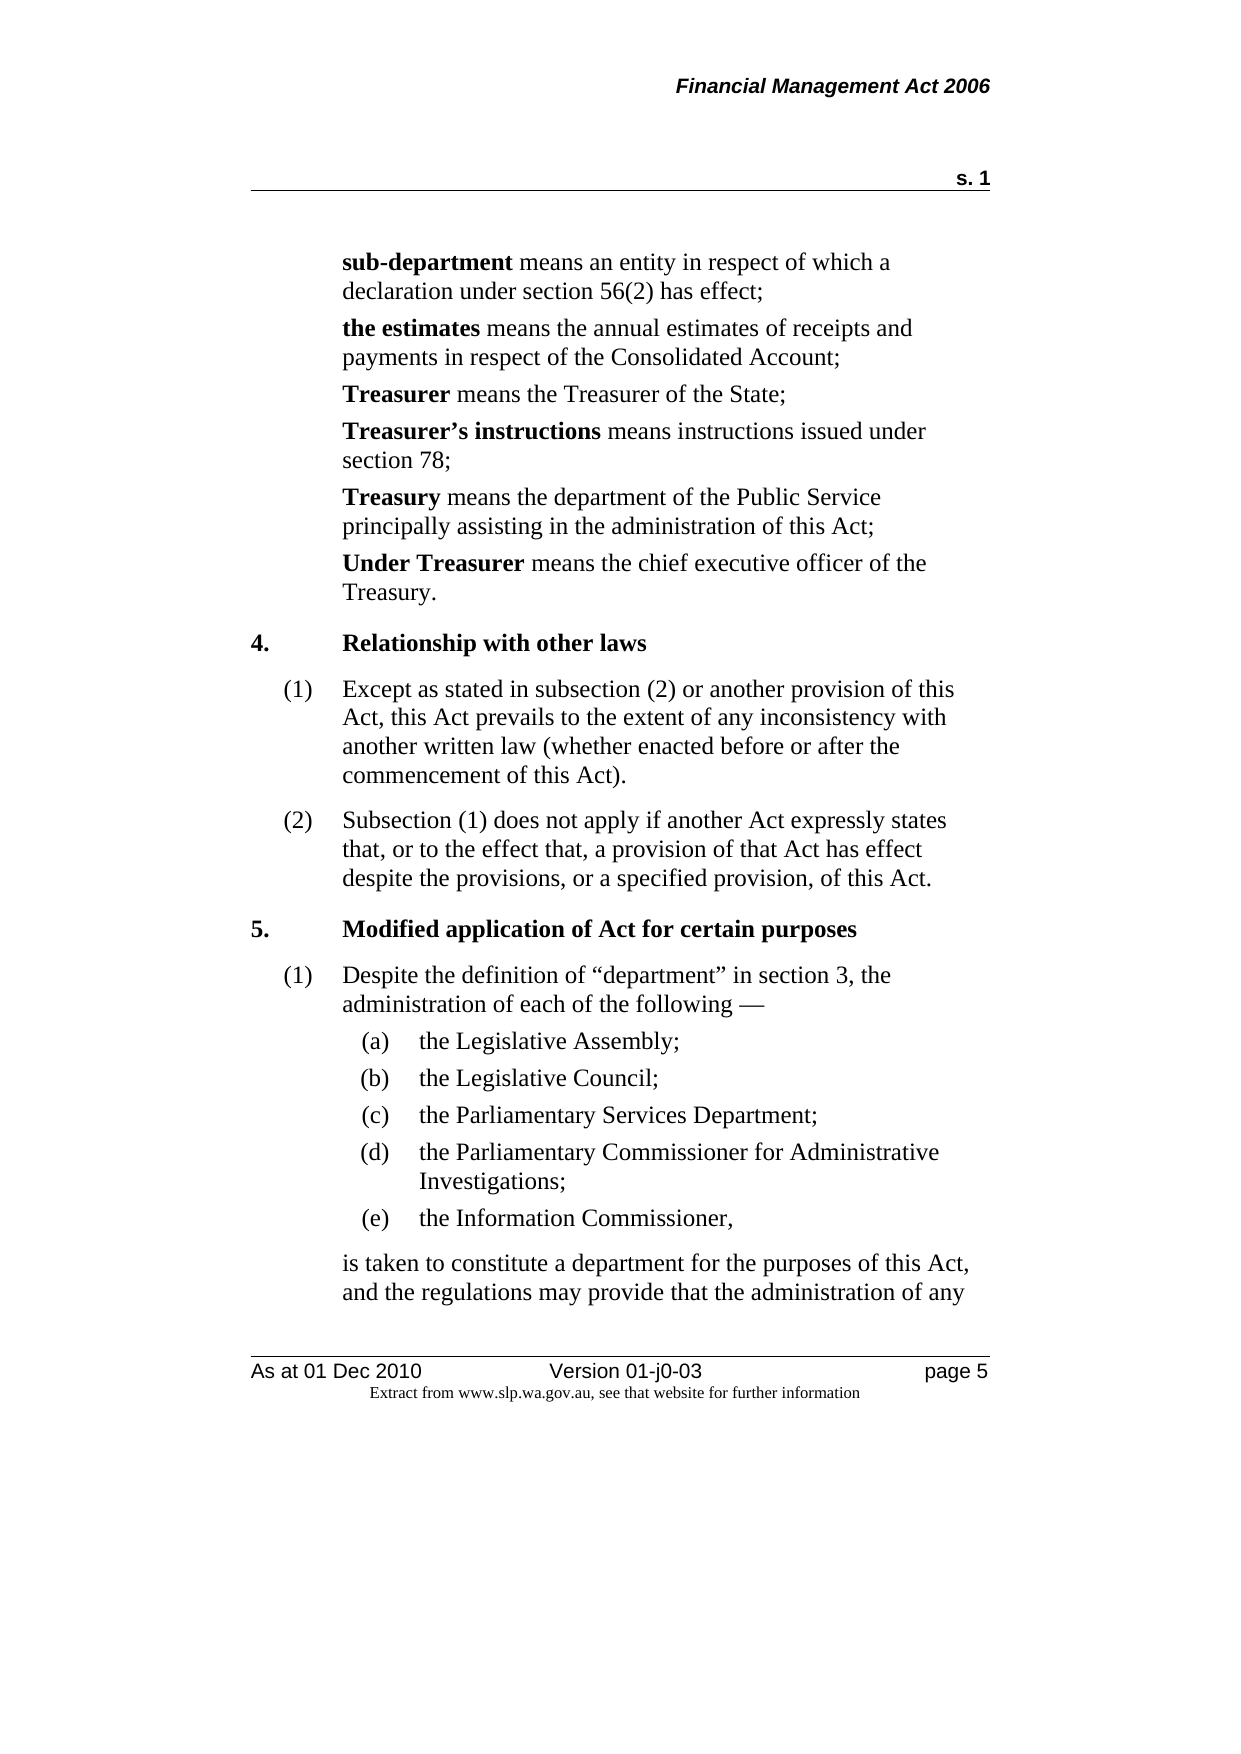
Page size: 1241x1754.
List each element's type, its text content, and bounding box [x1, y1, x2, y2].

text Under Treasurer means the chief executive officer of the Treasury. [251, 548, 990, 605]
text sub-department means an entity in respect of which a declaration under section 56(2) has effect; [251, 247, 990, 305]
subtitle 4. Relationship with other laws [251, 628, 990, 657]
text (d) the Parliamentary Commissioner for Administrative Investigations; [251, 1137, 990, 1194]
text (c) the Parliamentary Services Department; [251, 1100, 990, 1129]
text the estimates means the annual estimates of receipts and payments in respect of the Consolidated Account; [251, 313, 990, 371]
text (a) the Legislative Assembly; [251, 1026, 990, 1054]
text (2) Subsection (1) does not apply if another Act expressly states that, or to the effect that, a provision of that Act has effect despite the provisions, or a specified provision, of this Act. [251, 805, 990, 892]
text (1) Except as stated in subsection (2) or another provision of this Act, this Act prevails to the extent of any inconsistency with another written law (whether enacted before or after the commencement of this Act). [251, 674, 990, 789]
text (b) the Legislative Council; [251, 1063, 990, 1092]
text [251, 1248, 990, 1306]
text Treasurer means the Treasurer of the State; [251, 379, 990, 408]
text (e) the Information Commissioner, [251, 1203, 990, 1232]
subtitle 5. Modified application of Act for certain purposes [251, 914, 990, 943]
text (1) Despite the definition of “department” in section 3, the administration of each of the following — [251, 960, 990, 1017]
text Treasurer’s instructions means instructions issued under section 78; [251, 416, 990, 474]
text Treasury means the department of the Public Service principally assisting in the administration of this Act; [251, 482, 990, 539]
